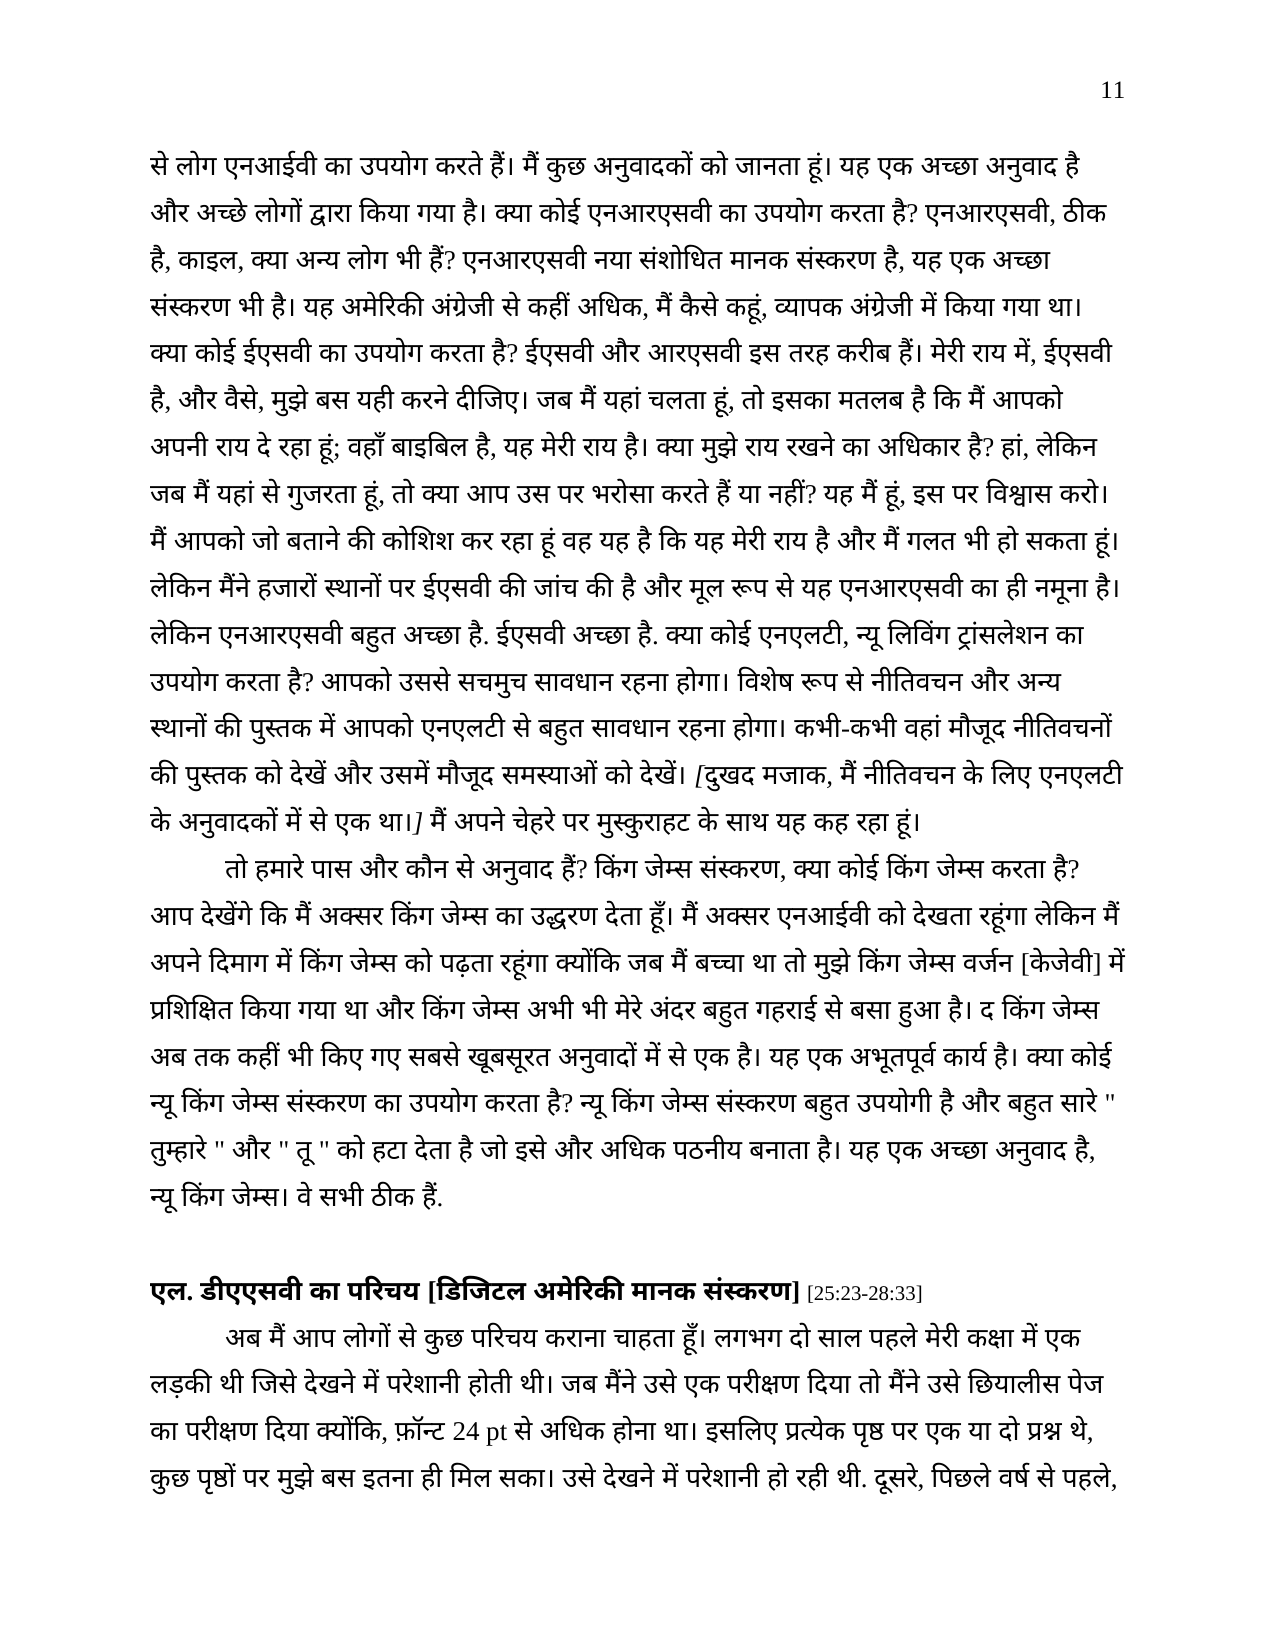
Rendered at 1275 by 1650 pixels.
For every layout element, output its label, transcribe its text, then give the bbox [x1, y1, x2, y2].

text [150, 150, 1125, 1259]
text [150, 1322, 1125, 1493]
text एल. डीएएसवी का परिचय [डिजिटल अमेरिकी मानक संस्करण] [25:23-28:33] [150, 1275, 1125, 1306]
